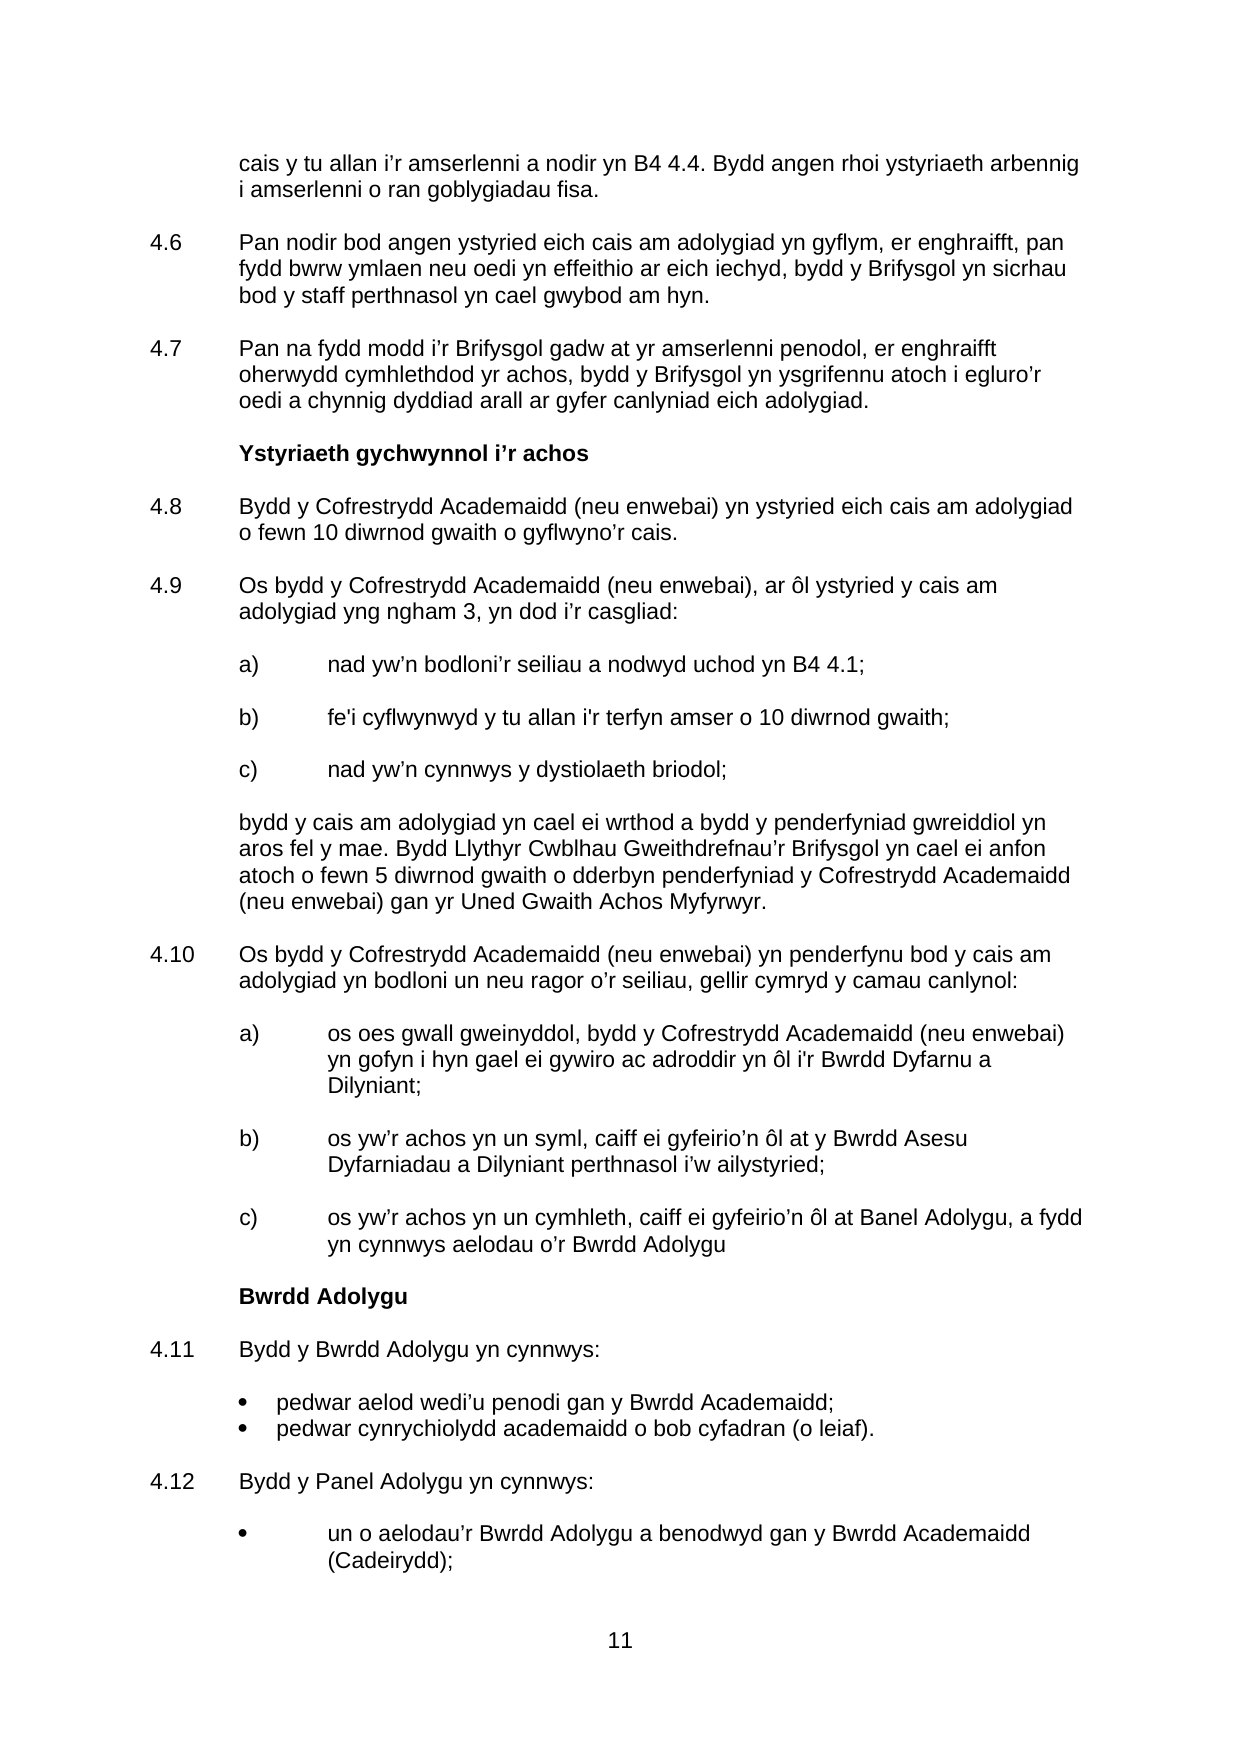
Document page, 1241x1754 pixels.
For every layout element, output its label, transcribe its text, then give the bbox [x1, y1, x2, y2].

text 4.7 Pan na fydd modd i’r Brifysgol gadw at yr amserlenni penodol, er enghraifft oherwydd cymhlethdod yr achos, bydd y Brifysgol yn ysgrifennu atoch i egluro’r oedi a chynnig dyddiad arall ar gyfer canlyniad eich adolygiad. [150, 334, 1090, 413]
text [150, 150, 1090, 203]
list nad yw’n bodloni’r seiliau a nodwyd uchod yn B4 4.1; [239, 651, 1090, 677]
text 4.10 Os bydd y Cofrestrydd Academaidd (neu enwebai) yn penderfynu bod y cais am adolygiad yn bodloni un neu ragor o’r seiliau, gellir cymryd y camau canlynol: [150, 941, 1090, 993]
list os oes gwall gweinyddol, bydd y Cofrestrydd Academaidd (neu enwebai) yn gofyn i hyn gael ei gywiro ac adroddir yn ôl i'r Bwrdd Dyfarnu a Dilyniant; [239, 1020, 1090, 1099]
list os yw’r achos yn un cymhleth, caiff ei gyfeirio’n ôl at Banel Adolygu, a fydd yn cynnwys aelodau o’r Bwrdd Adolygu [239, 1204, 1090, 1257]
text 4.6 Pan nodir bod angen ystyried eich cais am adolygiad yn gyflym, er enghraifft, pan fydd bwrw ymlaen neu oedi yn effeithio ar eich iechyd, bydd y Brifysgol yn sicrhau bod y staff perthnasol yn cael gwybod am hyn. [150, 229, 1090, 308]
list nad yw’n cynnwys y dystiolaeth briodol; [239, 756, 1090, 782]
list Bwrdd Adolygu [150, 1283, 1090, 1309]
text Ystyriaeth gychwynnol i’r achos [150, 440, 1090, 466]
list pedwar aelod wedi’u penodi gan y Bwrdd Academaidd; [239, 1389, 1090, 1415]
list un o aelodau’r Bwrdd Adolygu a benodwyd gan y Bwrdd Academaidd (Cadeirydd); [239, 1520, 1090, 1573]
list bydd y cais am adolygiad yn cael ei wrthod a bydd y penderfyniad gwreiddiol yn aros fel y mae. Bydd Llythyr Cwblhau Gweithdrefnau’r Brifysgol yn cael ei anfon atoch o fewn 5 diwrnod gwaith o dderbyn penderfyniad y Cofrestrydd Academaidd (neu enwebai) gan yr Uned Gwaith Achos Myfyrwyr. [239, 809, 1090, 914]
text 4.12 Bydd y Panel Adolygu yn cynnwys: [150, 1468, 1090, 1494]
text 4.9 Os bydd y Cofrestrydd Academaidd (neu enwebai), ar ôl ystyried y cais am adolygiad yng ngham 3, yn dod i’r casgliad: [150, 572, 1090, 624]
list fe'i cyflwynwyd y tu allan i'r terfyn amser o 10 diwrnod gwaith; [239, 703, 1090, 730]
list pedwar cynrychiolydd academaidd o bob cyfadran (o leiaf). [239, 1415, 1090, 1441]
text 4.8 Bydd y Cofrestrydd Academaidd (neu enwebai) yn ystyried eich cais am adolygiad o fewn 10 diwrnod gwaith o gyflwyno’r cais. [150, 493, 1090, 545]
text 4.11 Bydd y Bwrdd Adolygu yn cynnwys: [150, 1336, 1090, 1362]
list os yw’r achos yn un syml, caiff ei gyfeirio’n ôl at y Bwrdd Asesu Dyfarniadau a Dilyniant perthnasol i’w ailystyried; [239, 1125, 1090, 1178]
